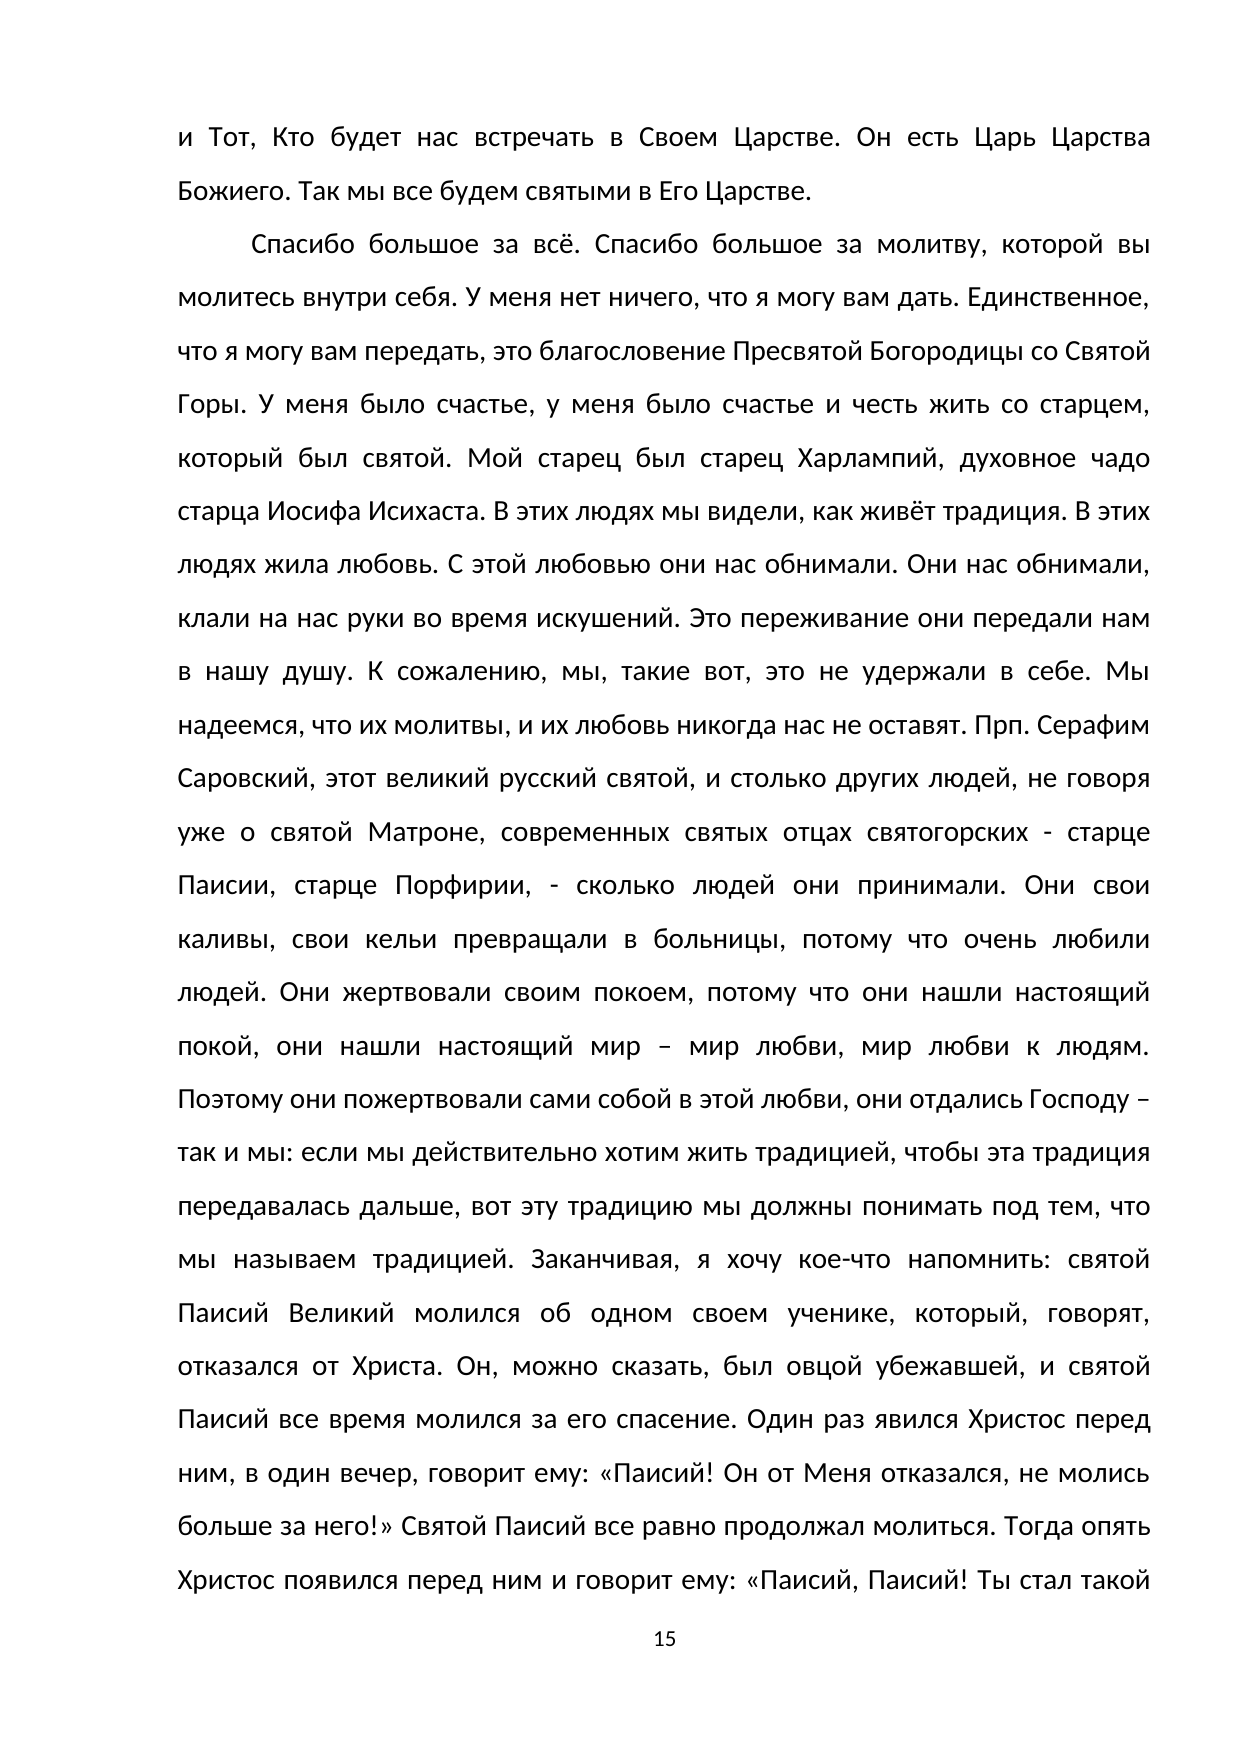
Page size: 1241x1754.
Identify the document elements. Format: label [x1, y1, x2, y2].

text [177, 118, 1152, 207]
text [177, 225, 1152, 1597]
